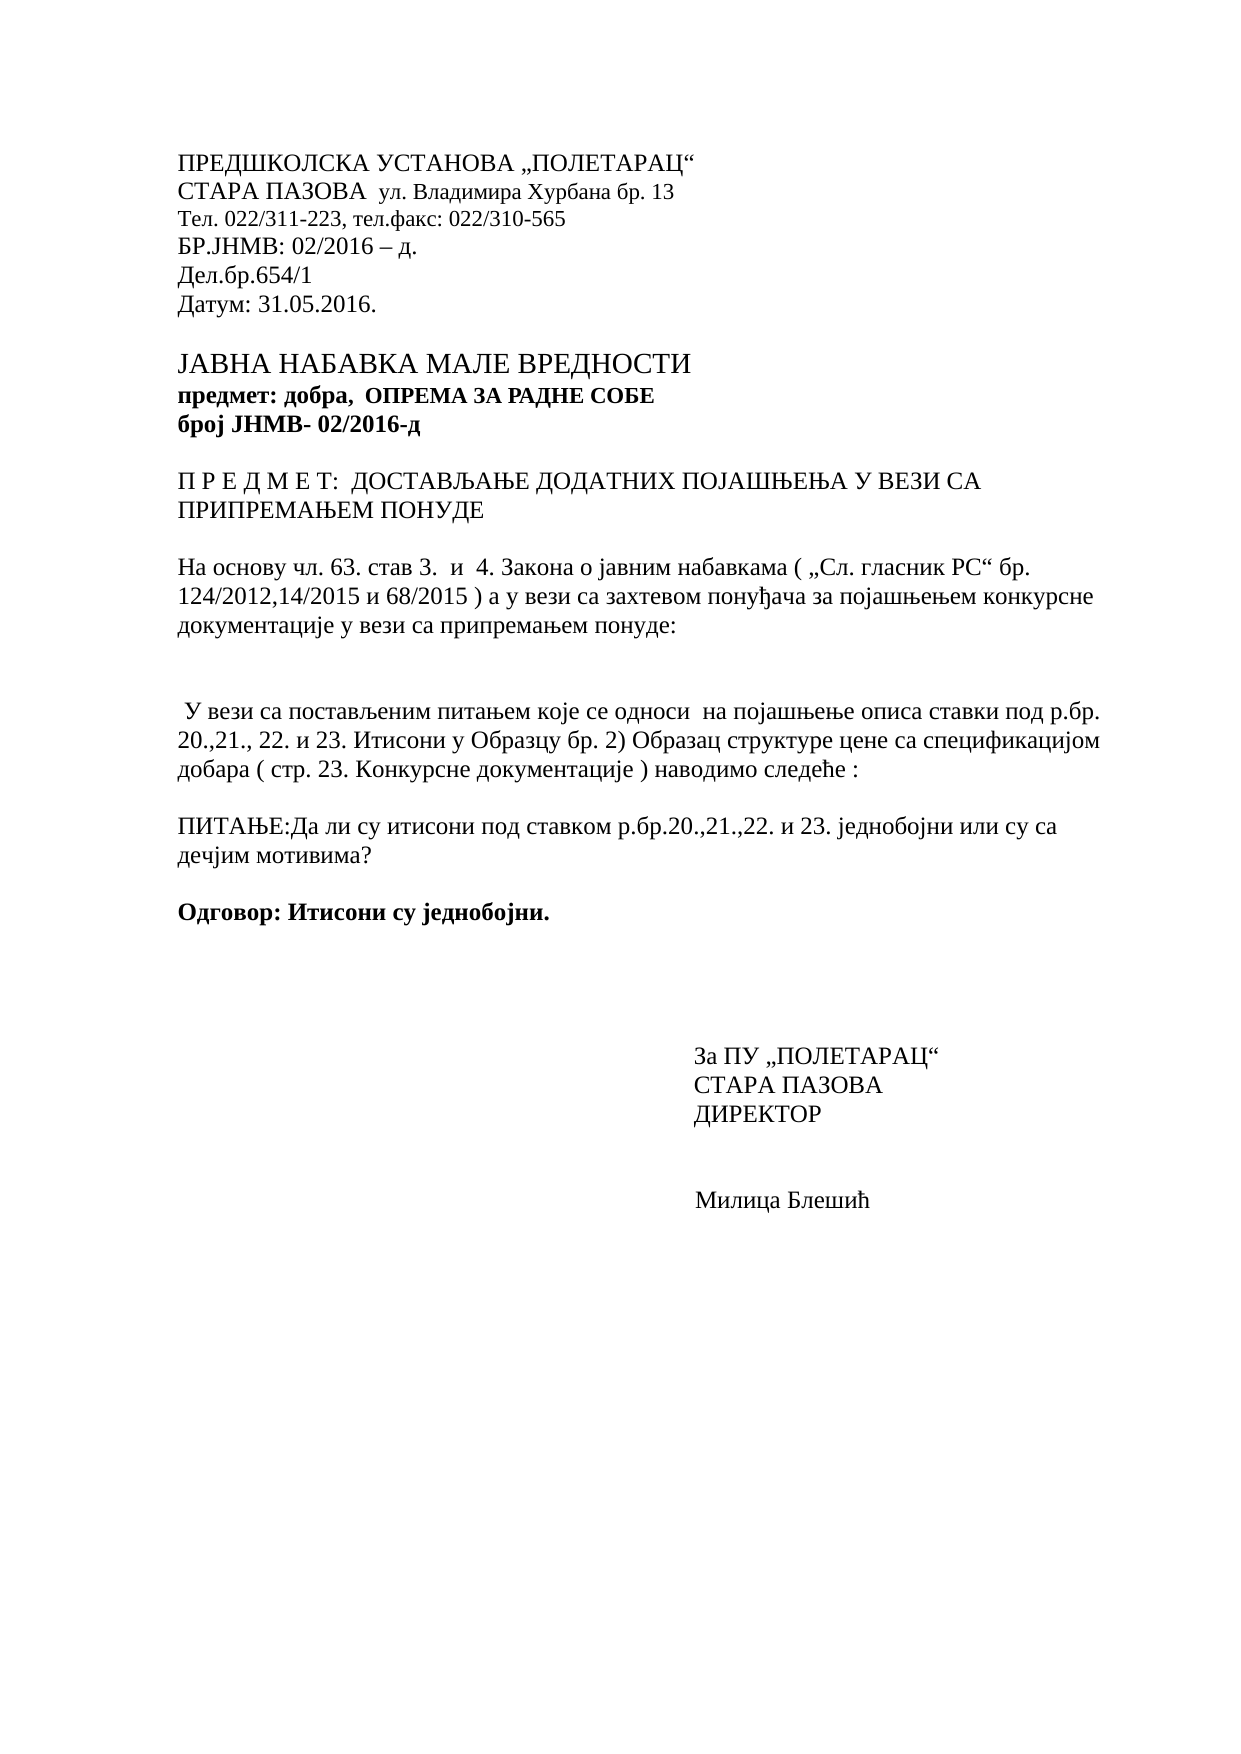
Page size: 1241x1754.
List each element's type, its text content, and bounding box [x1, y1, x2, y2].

text У вези са постављеним питањем које се односи на појашњење описа ставки под р.бр. 20.,21., 22. и 23. Итисони у Образцу бр. 2) Образац структуре цене са спецификацијом добара ( стр. 23. Конкурсне документације ) наводимо следеће : [177, 696, 1122, 782]
text Одговор: Итисони су једнобојни. [177, 897, 1122, 926]
text На основу чл. 63. став 3. и 4. Закона о јавним набавкама ( „Сл. гласник РС“ бр. 124/2012,14/2015 и 68/2015 ) а у вези са захтевом понуђача за појашњењем конкурсне документације у вези са припремањем понуде: [177, 552, 1122, 639]
text СТАРА ПАЗОВА [177, 1070, 1122, 1099]
text П Р Е Д М Е Т: ДОСТАВЉАЊЕ ДОДАТНИХ ПОЈАШЊЕЊА У ВЕЗИ СА ПРИПРЕМАЊЕМ ПОНУДЕ [177, 466, 1122, 524]
text Тел. 022/311-223, тел.факс: 022/310-565 [177, 205, 1122, 231]
text ДИРЕКТОР [177, 1099, 1122, 1127]
text СТАРА ПАЗОВА ул. Владимира Хурбана бр. 13 [177, 176, 1122, 205]
text ПРЕДШКОЛСКА УСТАНОВА „ПОЛЕТАРАЦ“ [177, 148, 1122, 176]
text Датум: 31.05.2016. [177, 289, 1122, 318]
text За ПУ „ПОЛЕТАРАЦ“ [177, 1041, 1122, 1070]
text предмет: добра, ОПРЕМА ЗА РАДНЕ СОБЕ [177, 380, 1122, 409]
text БР.ЈНМВ: 02/2016 – д. [177, 231, 1122, 260]
text број ЈНМВ- 02/2016-д [177, 409, 1122, 437]
text ЈАВНА НАБАВКА МАЛЕ ВРЕДНОСТИ [177, 346, 1122, 380]
text ПИТАЊЕ:Да ли су итисони под ставком р.бр.20.,21.,22. и 23. једнобојни или су са дечјим мотивима? [177, 811, 1122, 869]
text Дел.бр.654/1 [177, 260, 1122, 289]
text Милица Блешић [177, 1185, 1122, 1214]
